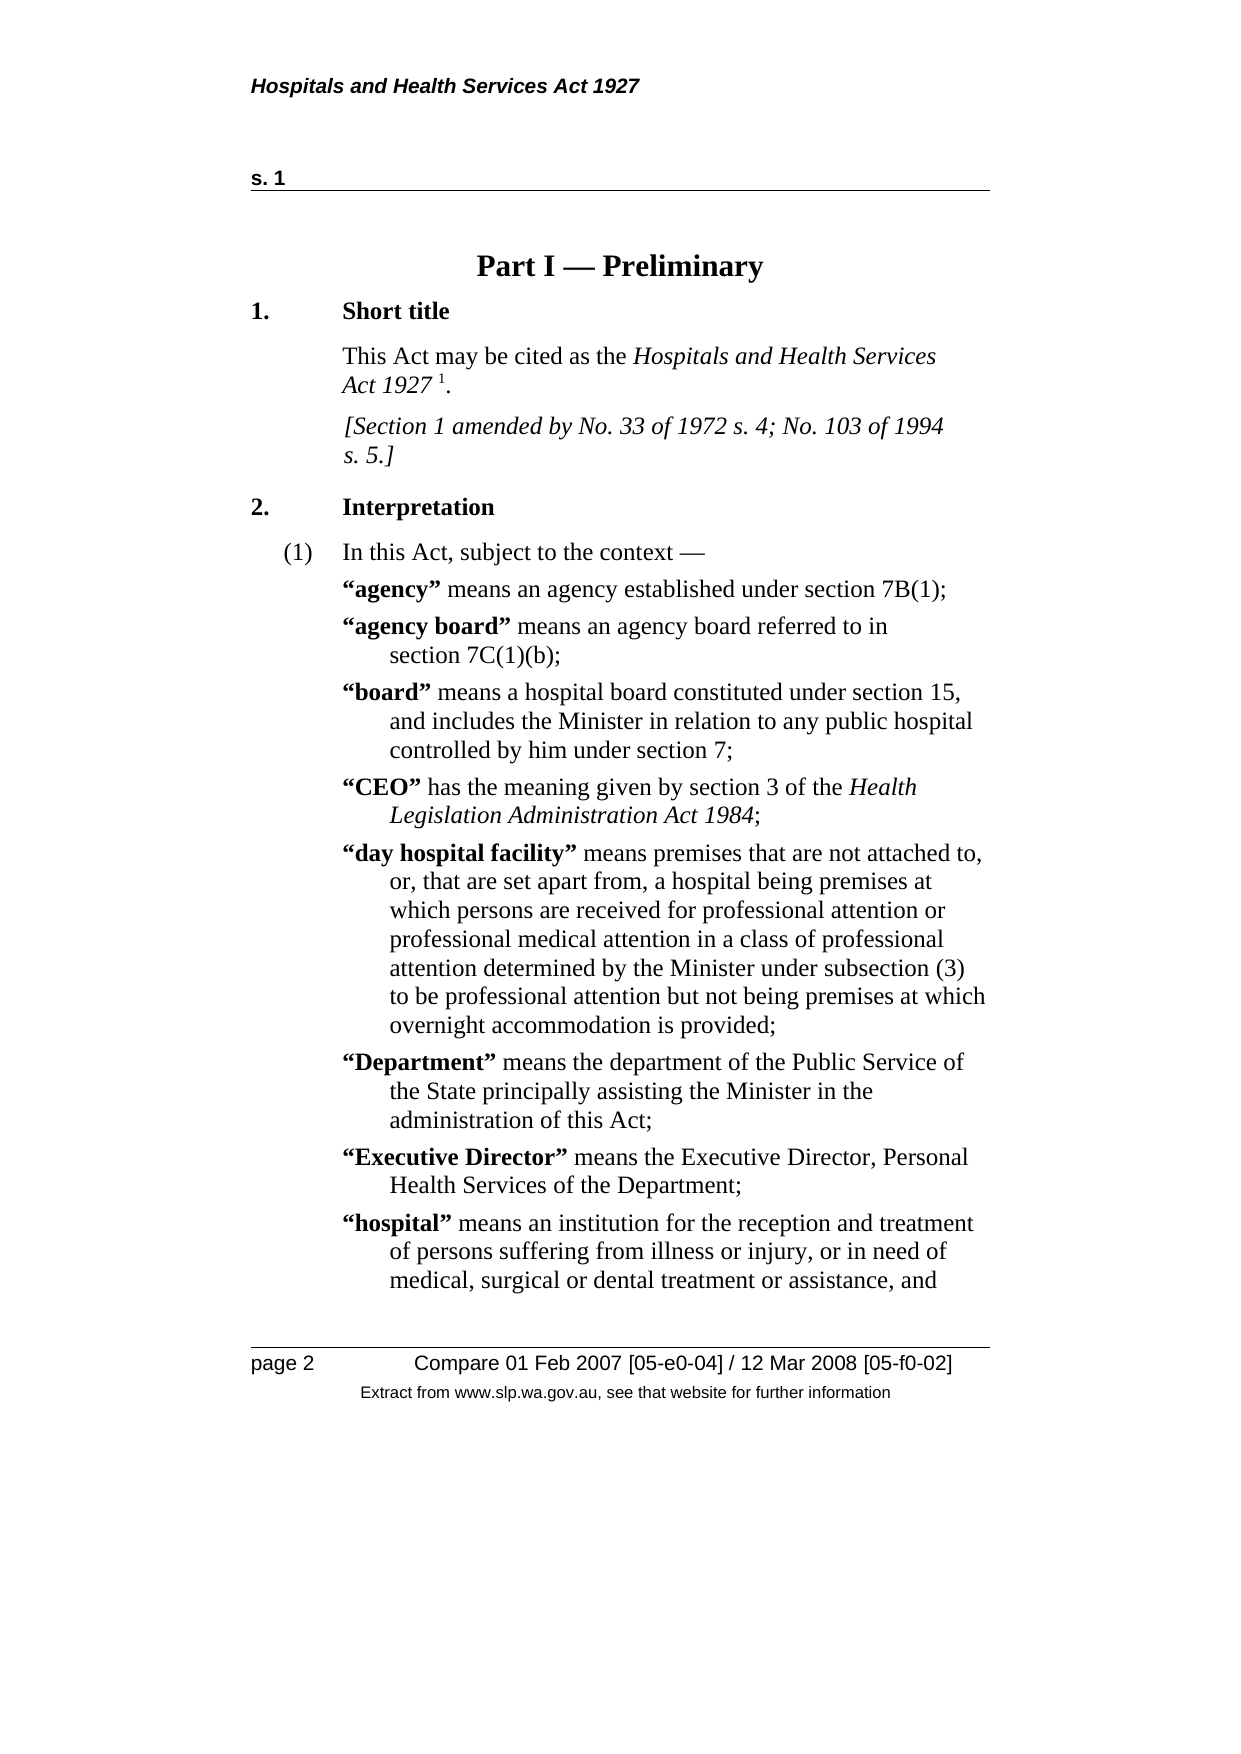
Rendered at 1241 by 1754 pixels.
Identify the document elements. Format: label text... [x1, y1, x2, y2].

text “Department” means the department of the Public Service of the State principally assisting the Minister in the administration of this Act; [251, 1047, 990, 1133]
subtitle 2. Interpretation [251, 492, 990, 521]
text This Act may be cited as the Hospitals and Health Services Act 1927 1. [251, 341, 990, 399]
text “agency” means an agency established under section 7B(1); [251, 574, 990, 603]
text (1) In this Act, subject to the context — [251, 537, 990, 566]
subtitle 1. Short title [251, 296, 990, 325]
text [Section 1 amended by No. 33 of 1972 s. 4; No. 103 of 1994 s. 5.] [251, 411, 990, 469]
text “board” means a hospital board constituted under section 15, and includes the Minister in relation to any public hospital controlled by him under section 7; [251, 677, 990, 763]
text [251, 1208, 990, 1294]
text “Executive Director” means the Executive Director, Personal Health Services of the Department; [251, 1142, 990, 1199]
text “CEO” has the meaning given by section 3 of the Health Legislation Administration Act 1984; [251, 772, 990, 829]
text “agency board” means an agency board referred to in section 7C(1)(b); [251, 611, 990, 669]
text “day hospital facility” means premises that are not attached to, or, that are set apart from, a hospital being premises at which persons are received for professional attention or professional medical attention in a class of professional attention determined by the Minister under subsection (3) to be professional attention but not being premises at which overnight accommodation is provided; [251, 838, 990, 1039]
subtitle Part I — Preliminary [251, 247, 990, 283]
